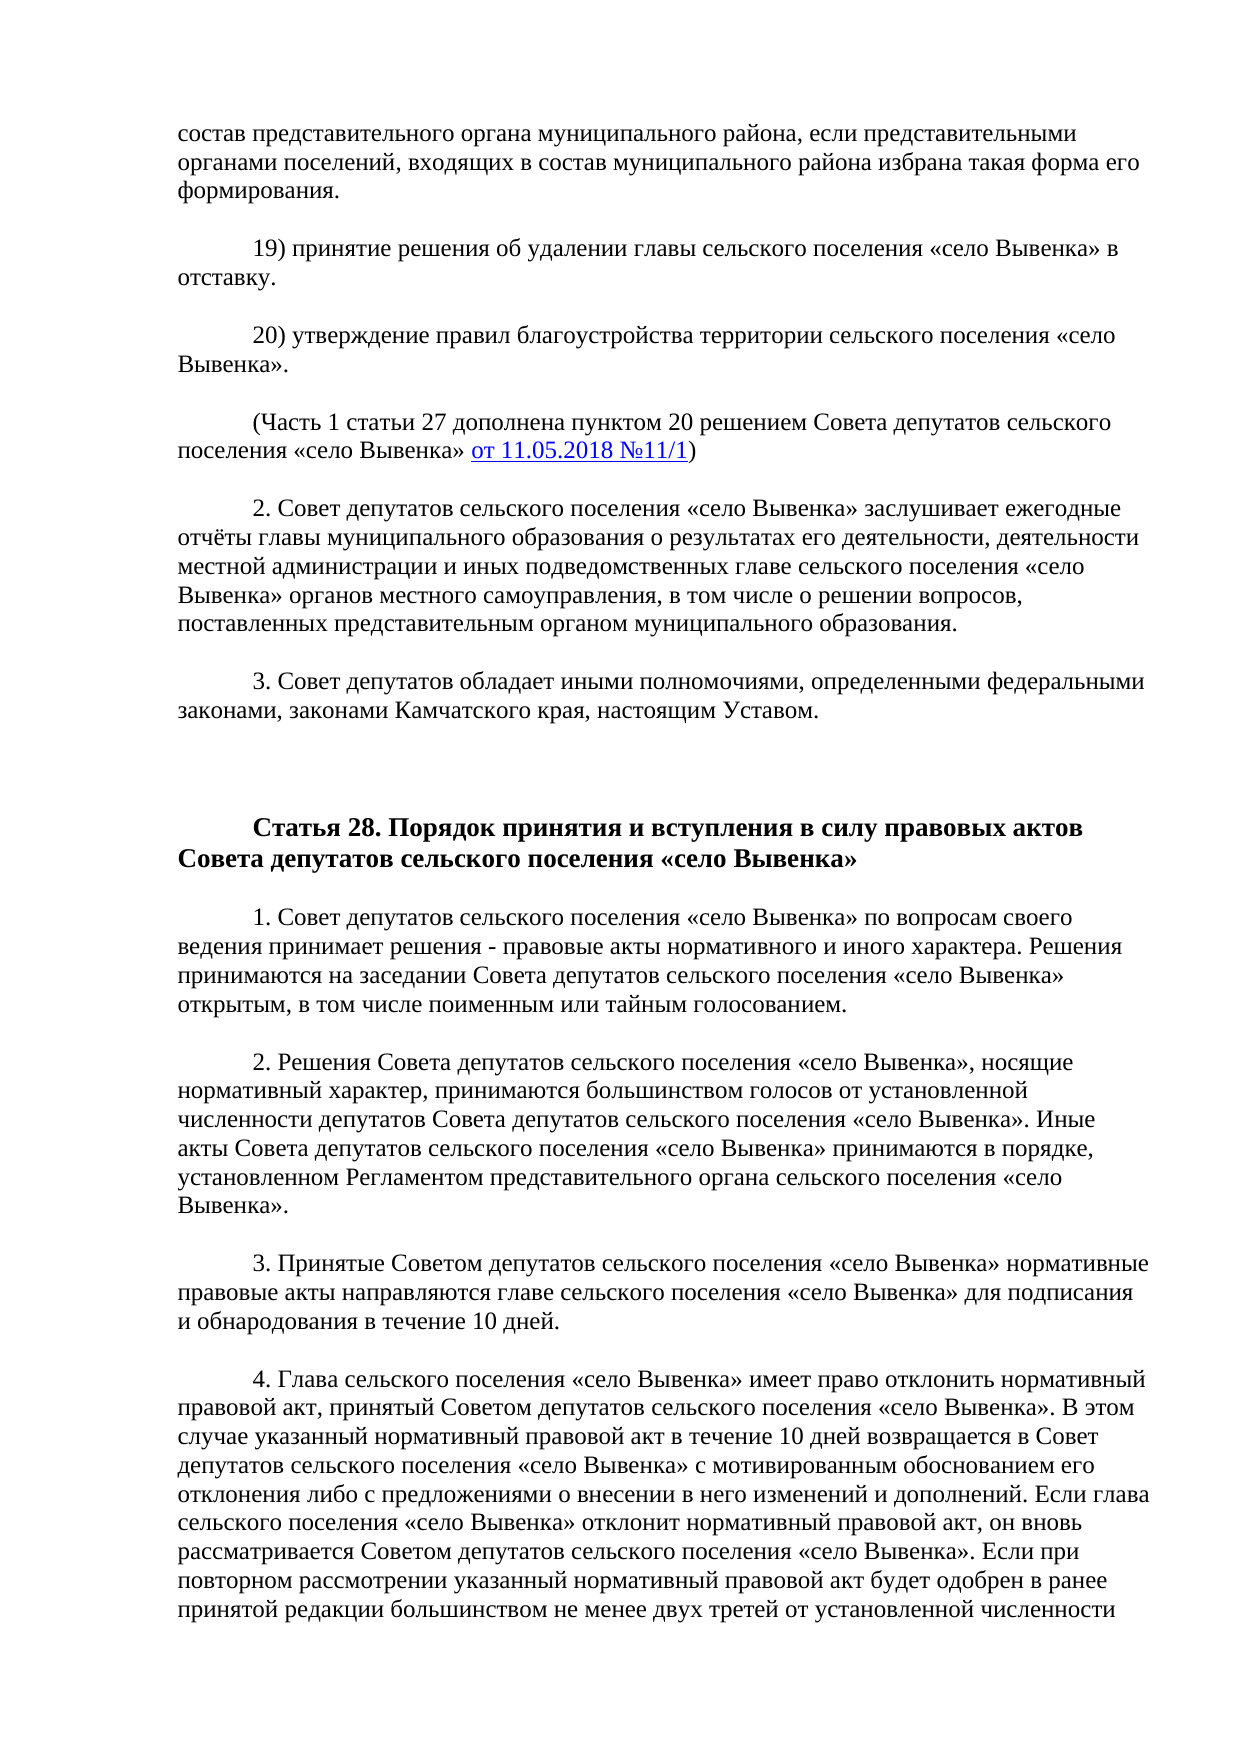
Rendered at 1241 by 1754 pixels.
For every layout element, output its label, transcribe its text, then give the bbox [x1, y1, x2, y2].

text 20) утверждение правил благоустройства территории сельского поселения «село Вывенка». [177, 320, 1152, 378]
text Статья 28. Порядок принятия и вступления в силу правовых актов Совета депутатов сельского поселения «село Вывенка» [177, 811, 1152, 873]
text 3. Совет депутатов обладает иными полномочиями, определенными федеральными законами, законами Камчатского края, настоящим Уставом. [177, 666, 1152, 724]
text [177, 118, 1152, 204]
text 3. Принятые Советом депутатов сельского поселения «село Вывенка» нормативные правовые акты направляются главе сельского поселения «село Вывенка» для подписания и обнародования в течение 10 дней. [177, 1248, 1152, 1334]
text 2. Решения Совета депутатов сельского поселения «село Вывенка», носящие нормативный характер, принимаются большинством голосов от установленной численности депутатов Совета депутатов сельского поселения «село Вывенка». Иные акты Совета депутатов сельского поселения «село Вывенка» принимаются в порядке, установленном Регламентом представительного органа сельского поселения «село Вывенка». [177, 1047, 1152, 1219]
text (Часть 1 статьи 27 дополнена пунктом 20 решением Совета депутатов сельского поселения «село Вывенка» от 11.05.2018 №11/1) [177, 407, 1152, 464]
text 2. Совет депутатов сельского поселения «село Вывенка» заслушивает ежегодные отчёты главы муниципального образования о результатах его деятельности, деятельности местной администрации и иных подведомственных главе сельского поселения «село Вывенка» органов местного самоуправления, в том числе о решении вопросов, поставленных представительным органом муниципального образования. [177, 493, 1152, 637]
text 1. Совет депутатов сельского поселения «село Вывенка» по вопросам своего ведения принимает решения - правовые акты нормативного и иного характера. Решения принимаются на заседании Совета депутатов сельского поселения «село Вывенка» открытым, в том числе поименным или тайным голосованием. [177, 902, 1152, 1017]
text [177, 1364, 1152, 1622]
text 19) принятие решения об удалении главы сельского поселения «село Вывенка» в отставку. [177, 233, 1152, 291]
